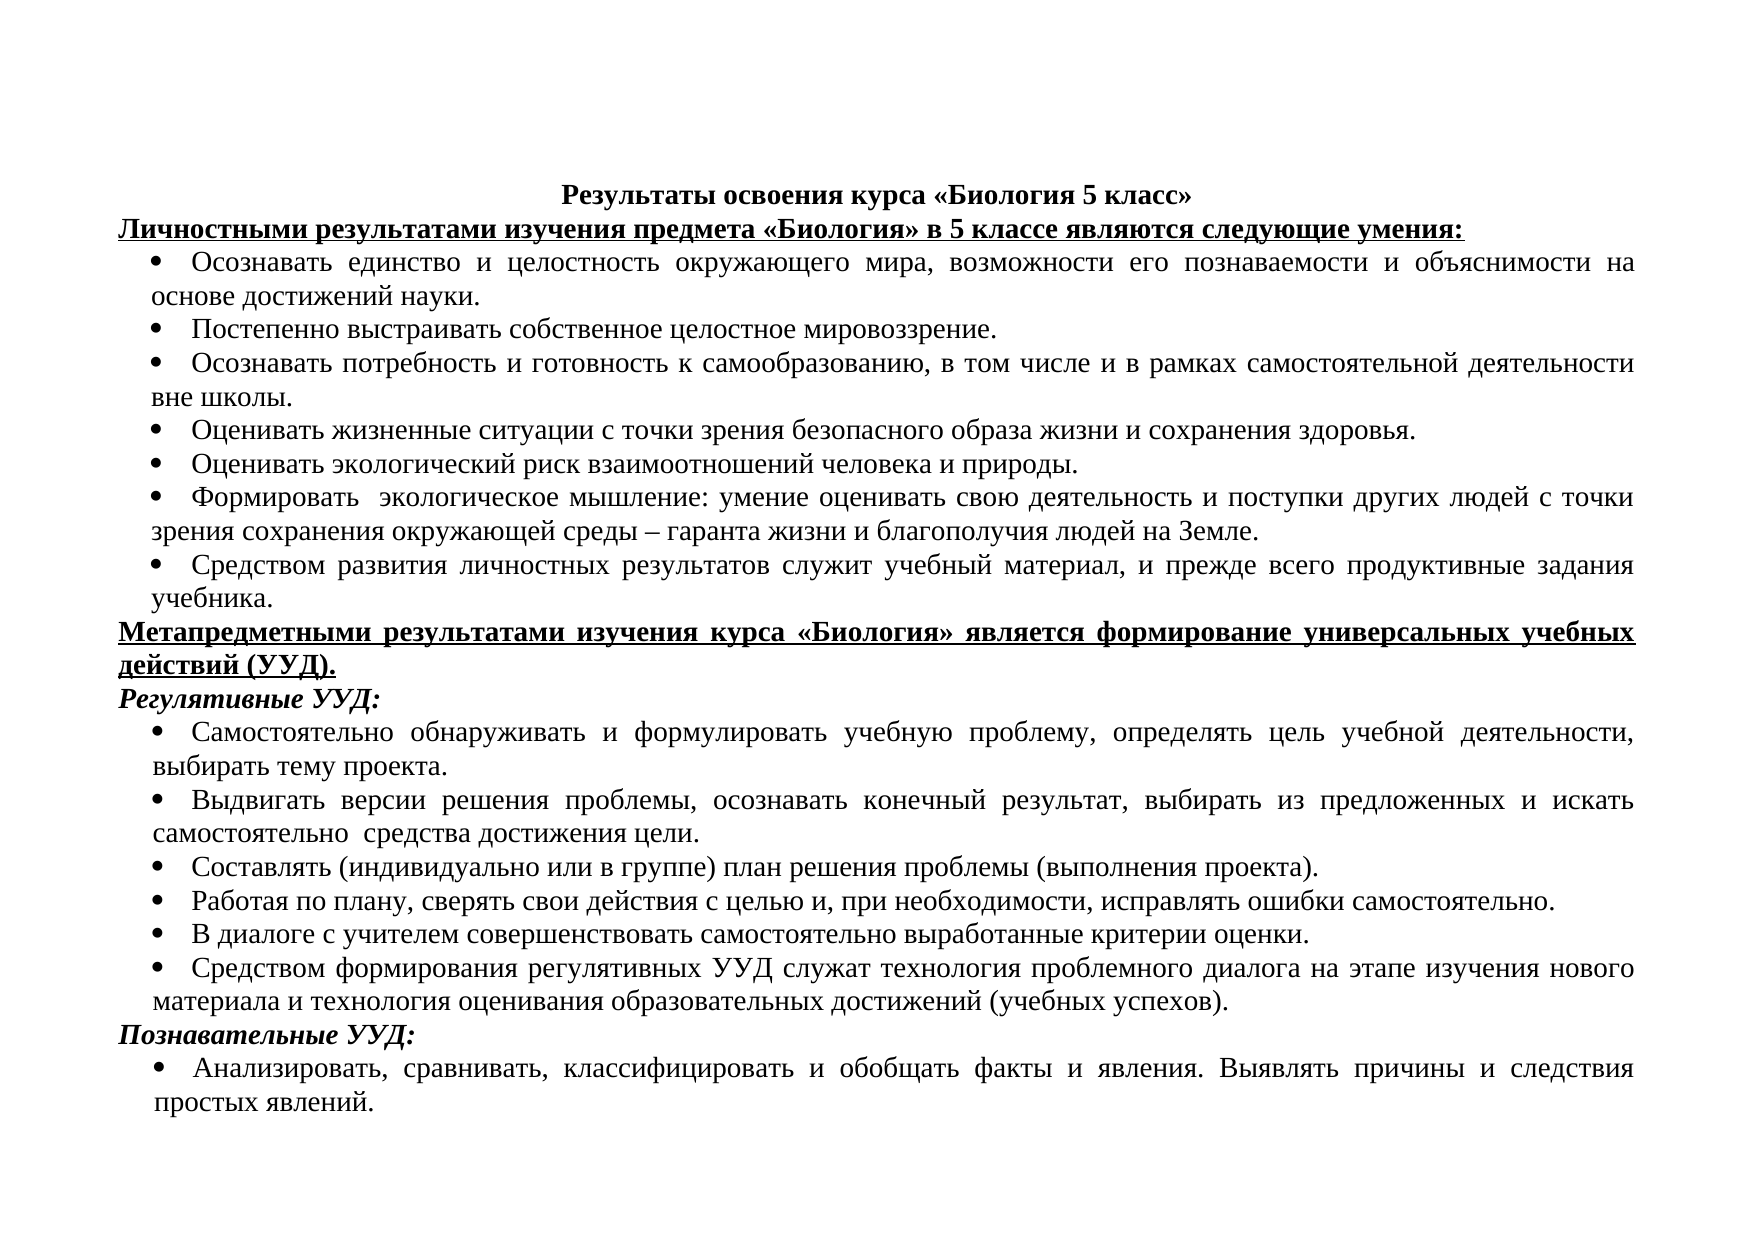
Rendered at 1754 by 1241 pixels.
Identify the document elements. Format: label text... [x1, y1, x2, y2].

list Осознавать единство и целостность окружающего мира, возможности его познаваемости и объяснимости на основе достижений науки. [151, 244, 1636, 311]
list Оценивать экологический риск взаимоотношений человека и природы. [151, 446, 1636, 479]
list Средством развития личностных результатов служит учебный материал, и прежде всего продуктивные задания учебника. [151, 547, 1636, 614]
list Формировать экологическое мышление: умение оценивать свою деятельность и поступки других людей с точки зрения сохранения окружающей среды – гаранта жизни и благополучия людей на Земле. [151, 479, 1636, 547]
text Регулятивные УУД: [118, 681, 1636, 714]
text Результаты освоения курса «Биология 5 класс» [118, 177, 1636, 211]
list Средством формирования регулятивных УУД служат технология проблемного диалога на этапе изучения нового материала и технология оценивания образовательных достижений (учебных успехов). [152, 950, 1636, 1017]
text Личностными результатами изучения предмета «Биология» в 5 классе являются следующие умения: [118, 211, 1636, 244]
list Оценивать жизненные ситуации с точки зрения безопасного образа жизни и сохранения здоровья. [151, 412, 1636, 446]
list Анализировать, сравнивать, классифицировать и обобщать факты и явления. Выявлять причины и следствия простых явлений. [154, 1051, 1636, 1118]
list Самостоятельно обнаруживать и формулировать учебную проблему, определять цель учебной деятельности, выбирать тему проекта. [152, 714, 1636, 782]
text Познавательные УУД: [118, 1017, 1636, 1051]
list В диалоге с учителем совершенствовать самостоятельно выработанные критерии оценки. [152, 916, 1636, 950]
text Метапредметными результатами изучения курса «Биология» является формирование универсальных учебных действий (УУД). [118, 614, 1636, 643]
list Постепенно выстраивать собственное целостное мировоззрение. [151, 311, 1636, 345]
list Составлять (индивидуально или в группе) план решения проблемы (выполнения проекта). [152, 849, 1636, 883]
list Осознавать потребность и готовность к самообразованию, в том числе и в рамках самостоятельной деятельности вне школы. [151, 345, 1636, 412]
list Выдвигать версии решения проблемы, осознавать конечный результат, выбирать из предложенных и искать самостоятельно средства достижения цели. [152, 782, 1636, 849]
list Работая по плану, сверять свои действия с целью и, при необходимости, исправлять ошибки самостоятельно. [152, 883, 1636, 916]
text Метапредметными результатами изучения курса «Биология» является формирование универсальных учебных действий (УУД). [118, 645, 1636, 681]
